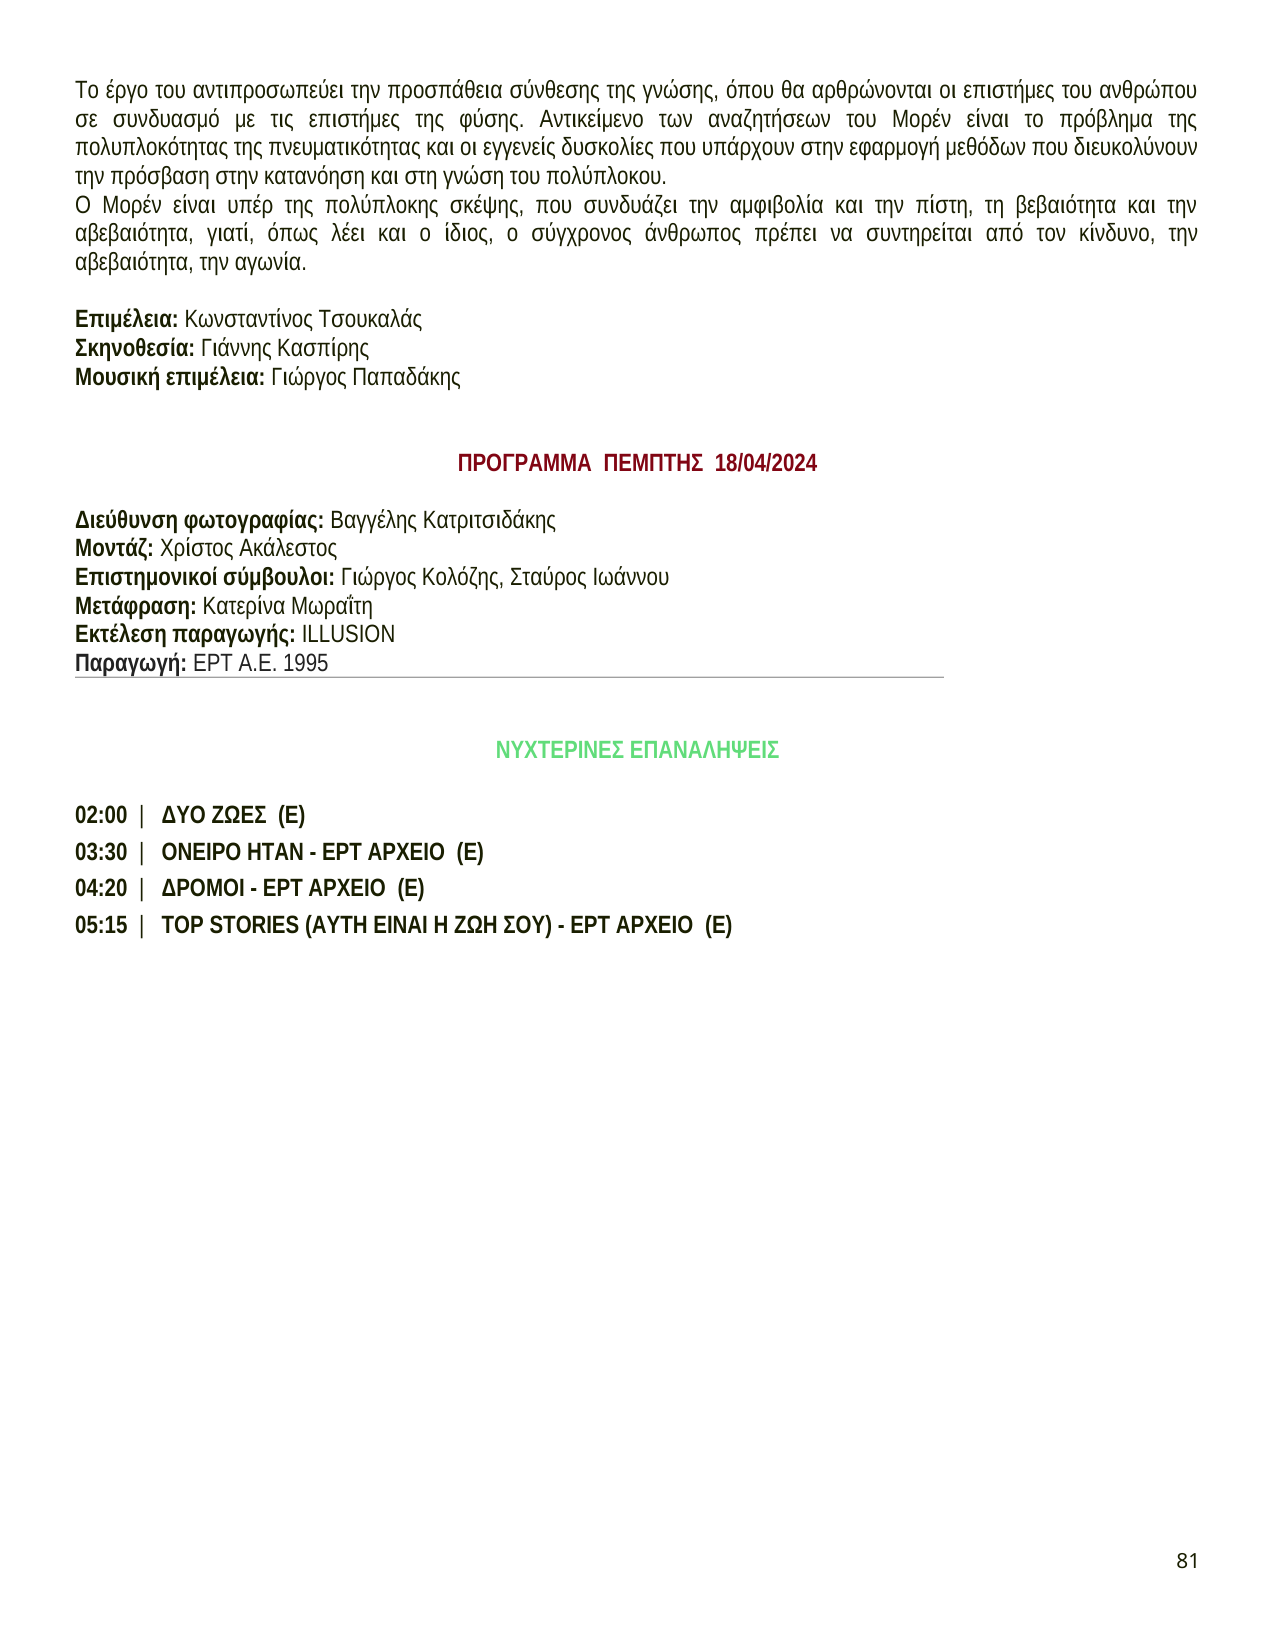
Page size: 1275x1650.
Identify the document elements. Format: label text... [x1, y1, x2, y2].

text 02:00 | ΔΥΟ ΖΩΕΣ (E) 03:30 | ΟΝΕΙΡΟ ΗΤΑΝ - ΕΡΤ ΑΡΧΕΙΟ (E) 04:20 | ΔΡΟΜΟΙ - ΕΡΤ ΑΡΧΕΙΟ (E) 05:15 | TOP STORIES (ΑΥΤΗ ΕΙΝΑΙ Η ΖΩΗ ΣΟΥ) - ΕΡΤ ΑΡΧΕΙΟ (E) [75, 792, 1200, 938]
text Διεύθυνση φωτογραφίας: Βαγγέλης Κατριτσιδάκης Μοντάζ: Χρίστος Ακάλεστος Επιστημονικοί σύμβουλοι: Γιώργος Κολόζης, Σταύρος Ιωάννου Μετάφραση: Κατερίνα Μωραΐτη Εκτέλεση παραγωγής: ILLUSION [75, 505, 1200, 648]
text Το έργο του αντιπροσωπεύει την προσπάθεια σύνθεσης της γνώσης, όπου θα αρθρώνονται οι επιστήμες του ανθρώπου σε συνδυασμό με τις επιστήμες της φύσης. Αντικείμενο των αναζητήσεων του Μορέν είναι το πρόβλημα της πολυπλοκότητας της πνευματικότητας και οι εγγενείς δυσκολίες που υπάρχουν στην εφαρμογή μεθόδων που διευκολύνουν την πρόσβαση στην κατανόηση και στη γνώση του πολύπλοκου. [75, 75, 1200, 189]
text Ο Μορέν είναι υπέρ της πολύπλοκης σκέψης, που συνδυάζει την αμφιβολία και την πίστη, τη βεβαιότητα και την αβεβαιότητα, γιατί, όπως λέει και ο ίδιος, ο σύγχρονος άνθρωπος πρέπει να συντηρείται από τον κίνδυνο, την αβεβαιότητα, την αγωνία. [75, 189, 1200, 276]
text Παραγωγή: ΕΡΤ Α.Ε. 1995 [75, 648, 1200, 677]
text ΝΥΧΤΕΡΙΝΕΣ ΕΠΑΝΑΛΗΨΕΙΣ [75, 734, 1200, 763]
text ΠΡΟΓΡΑΜΜΑ ΠΕΜΠΤΗΣ 18/04/2024 [75, 447, 1200, 476]
text Επιμέλεια: Κωνσταντίνος Τσουκαλάς Σκηνοθεσία: Γιάννης Κασπίρης Μουσική επιμέλεια: Γιώργος Παπαδάκης [75, 304, 1200, 419]
